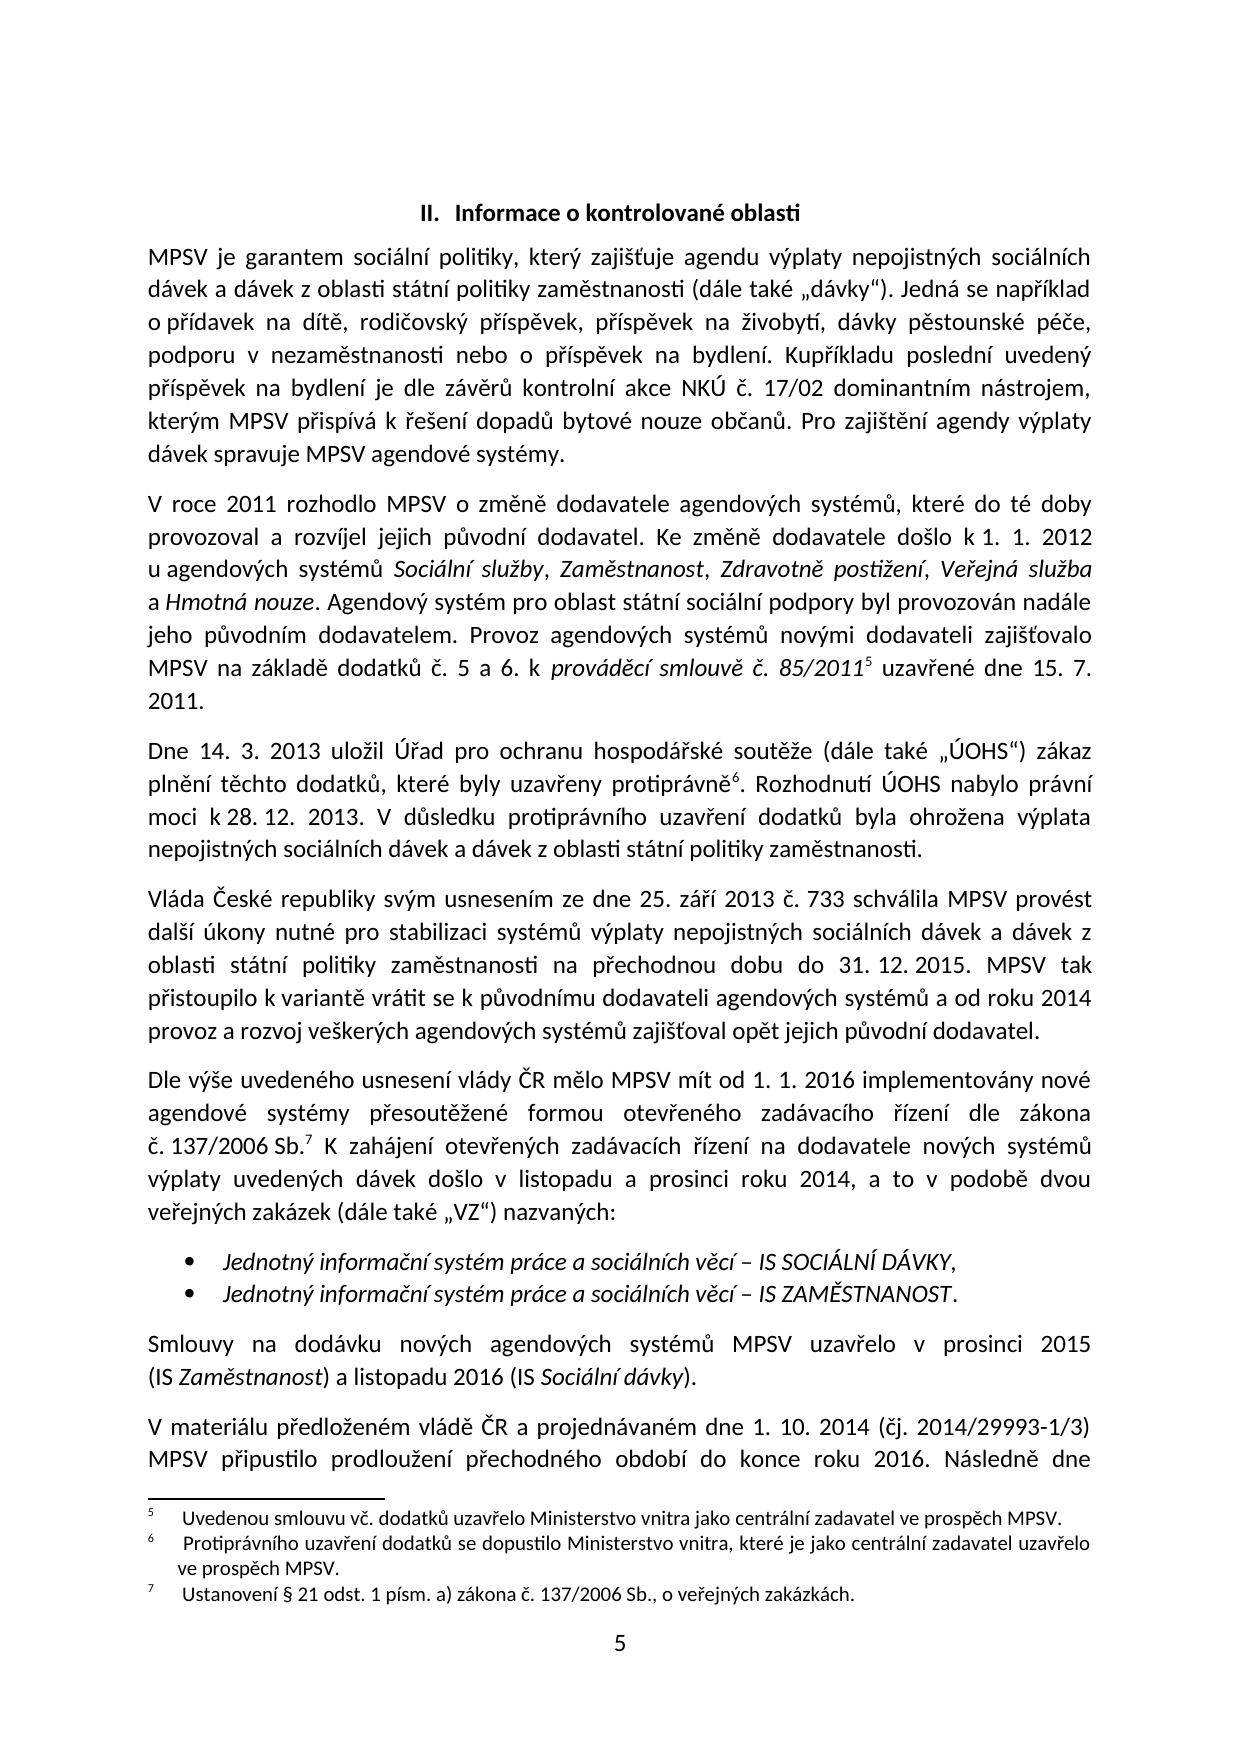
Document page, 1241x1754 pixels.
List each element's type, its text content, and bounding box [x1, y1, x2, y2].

subtitle Informace o kontrolované oblasti [148, 198, 1093, 228]
list Jednotný informační systém práce a sociálních věcí – IS ZAMĚSTNANOST. [185, 1278, 1093, 1309]
list Jednotný informační systém práce a sociálních věcí – IS SOCIÁLNÍ DÁVKY, [185, 1246, 1093, 1276]
text Vláda České republiky svým usnesením ze dne 25. září 2013 č. 733 schválila MPSV provést další úkony nutné pro stabilizaci systémů výplaty nepojistných sociálních dávek a dávek z oblasti státní politiky zaměstnanosti na přechodnou dobu do 31. 12. 2015. MPSV tak přistoupilo k variantě vrátit se k původnímu dodavateli agendových systémů a od roku 2014 provoz a rozvoj veškerých agendových systémů zajišťoval opět jejich původní dodavatel. [148, 883, 1093, 1045]
text Dle výše uvedeného usnesení vlády ČR mělo MPSV mít od 1. 1. 2016 implementovány nové agendové systémy přesoutěžené formou otevřeného zadávacího řízení dle zákona č. 137/2006 Sb. K zahájení otevřených zadávacích řízení na dodavatele nových systémů výplaty uvedených dávek došlo v listopadu a prosinci roku 2014, a to v podobě dvou veřejných zakázek (dále také „VZ“) nazvaných: [148, 1064, 1093, 1227]
text Smlouvy na dodávku nových agendových systémů MPSV uzavřelo v prosinci 2015 (IS Zaměstnanost) a listopadu 2016 (IS Sociální dávky). [148, 1328, 1093, 1392]
text MPSV je garantem sociální politiky, který zajišťuje agendu výplaty nepojistných sociálních dávek a dávek z oblasti státní politiky zaměstnanosti (dále také „dávky“). Jedná se například o přídavek na dítě, rodičovský příspěvek, příspěvek na živobytí, dávky pěstounské péče, podporu v nezaměstnanosti nebo o příspěvek na bydlení. Kupříkladu poslední uvedený příspěvek na bydlení je dle závěrů kontrolní akce NKÚ č. 17/02 dominantním nástrojem, kterým MPSV přispívá k řešení dopadů bytové nouze občanů. Pro zajištění agendy výplaty dávek spravuje MPSV agendové systémy. [148, 241, 1093, 469]
text Dne 14. 3. 2013 uložil Úřad pro ochranu hospodářské soutěže (dále také „ÚOHS“) zákaz plnění těchto dodatků, které byly uzavřeny protiprávně. Rozhodnutí ÚOHS nabylo právní moci k 28. 12. 2013. V důsledku protiprávního uzavření dodatků byla ohrožena výplata nepojistných sociálních dávek a dávek z oblasti státní politiky zaměstnanosti. [148, 735, 1093, 864]
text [148, 1411, 1093, 1474]
text V roce 2011 rozhodlo MPSV o změně dodavatele agendových systémů, které do té doby provozoval a rozvíjel jejich původní dodavatel. Ke změně dodavatele došlo k 1. 1. 2012 u agendových systémů Sociální služby, Zaměstnanost, Zdravotně postižení, Veřejná služba a Hmotná nouze. Agendový systém pro oblast státní sociální podpory byl provozován nadále jeho původním dodavatelem. Provoz agendových systémů novými dodavateli zajišťovalo MPSV na základě dodatků č. 5 a 6. k prováděcí smlouvě č. 85/2011 uzavřené dne 15. 7. 2011. [148, 488, 1093, 716]
